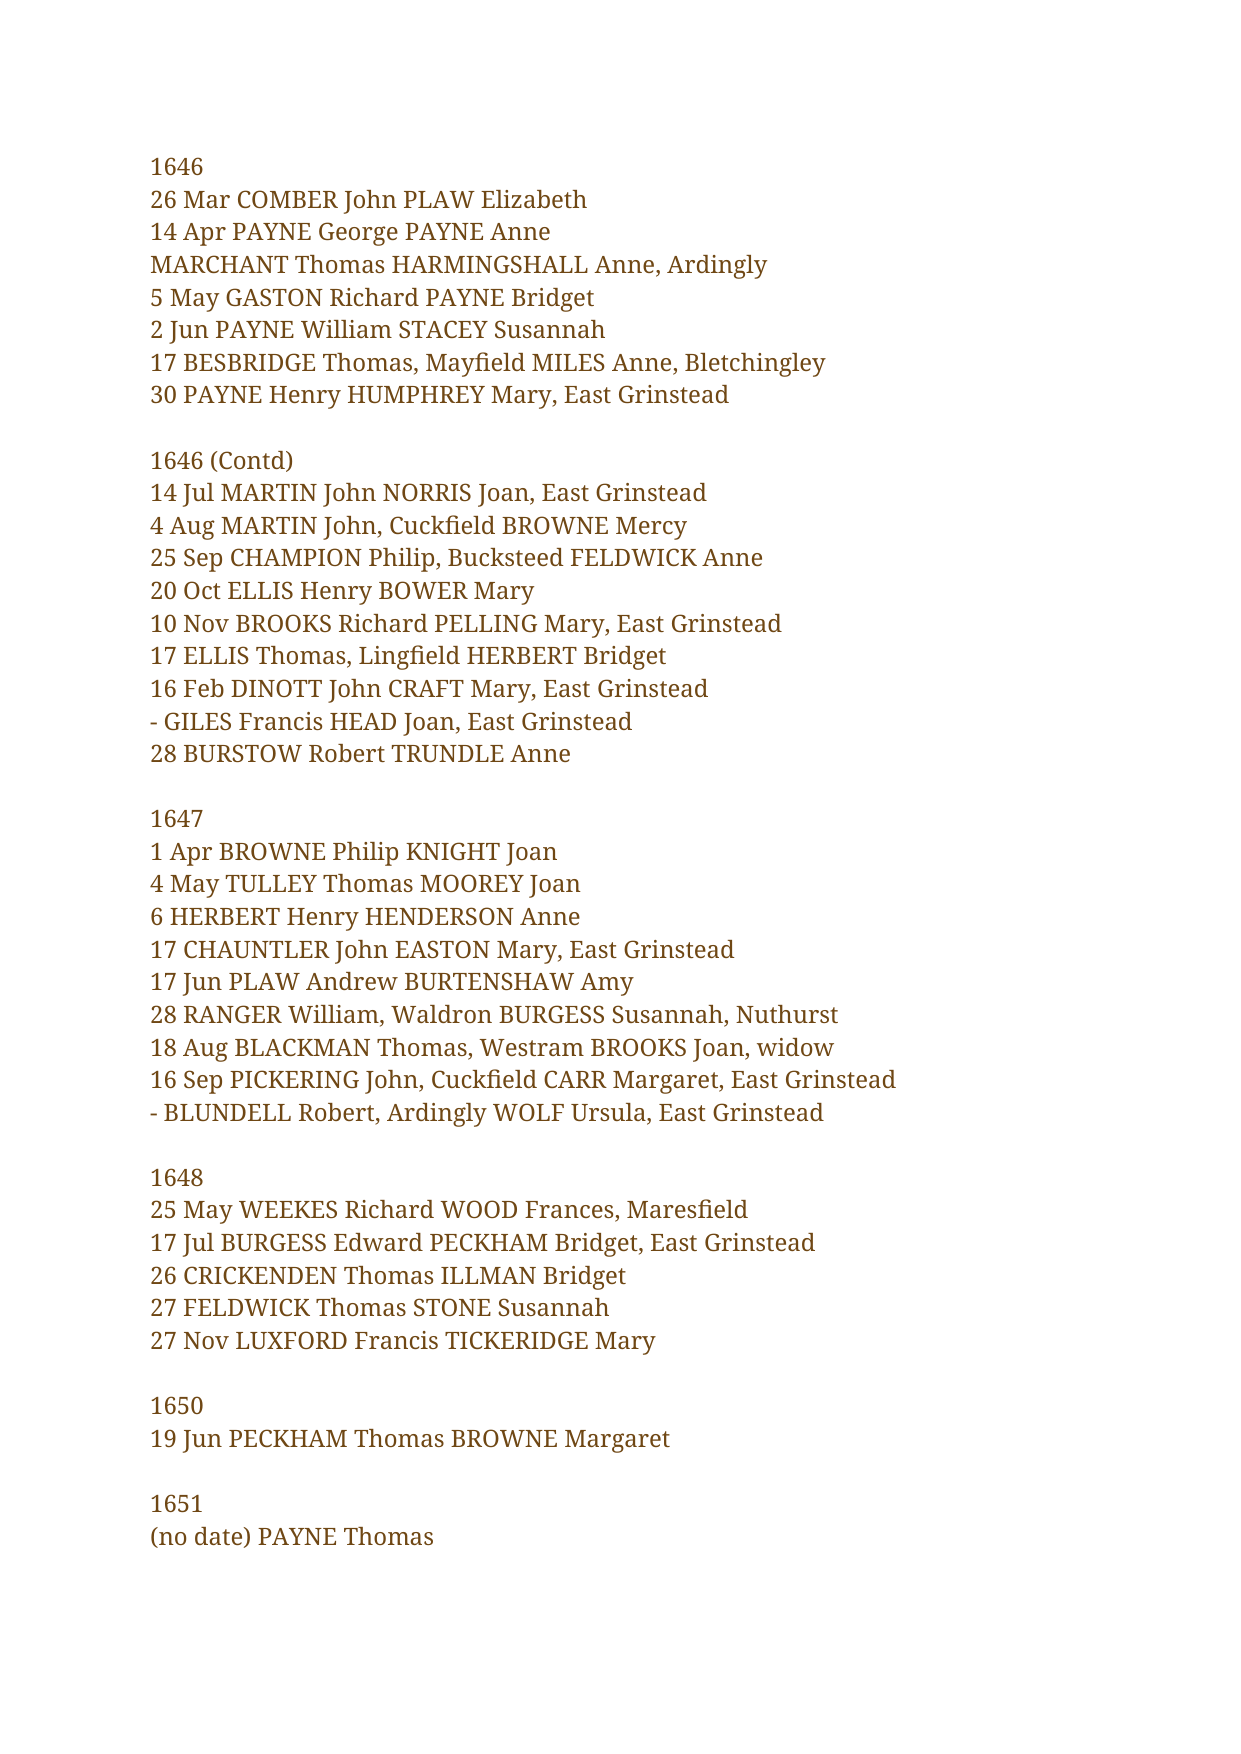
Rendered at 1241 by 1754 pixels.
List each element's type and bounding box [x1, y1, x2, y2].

text [150, 150, 1090, 1584]
